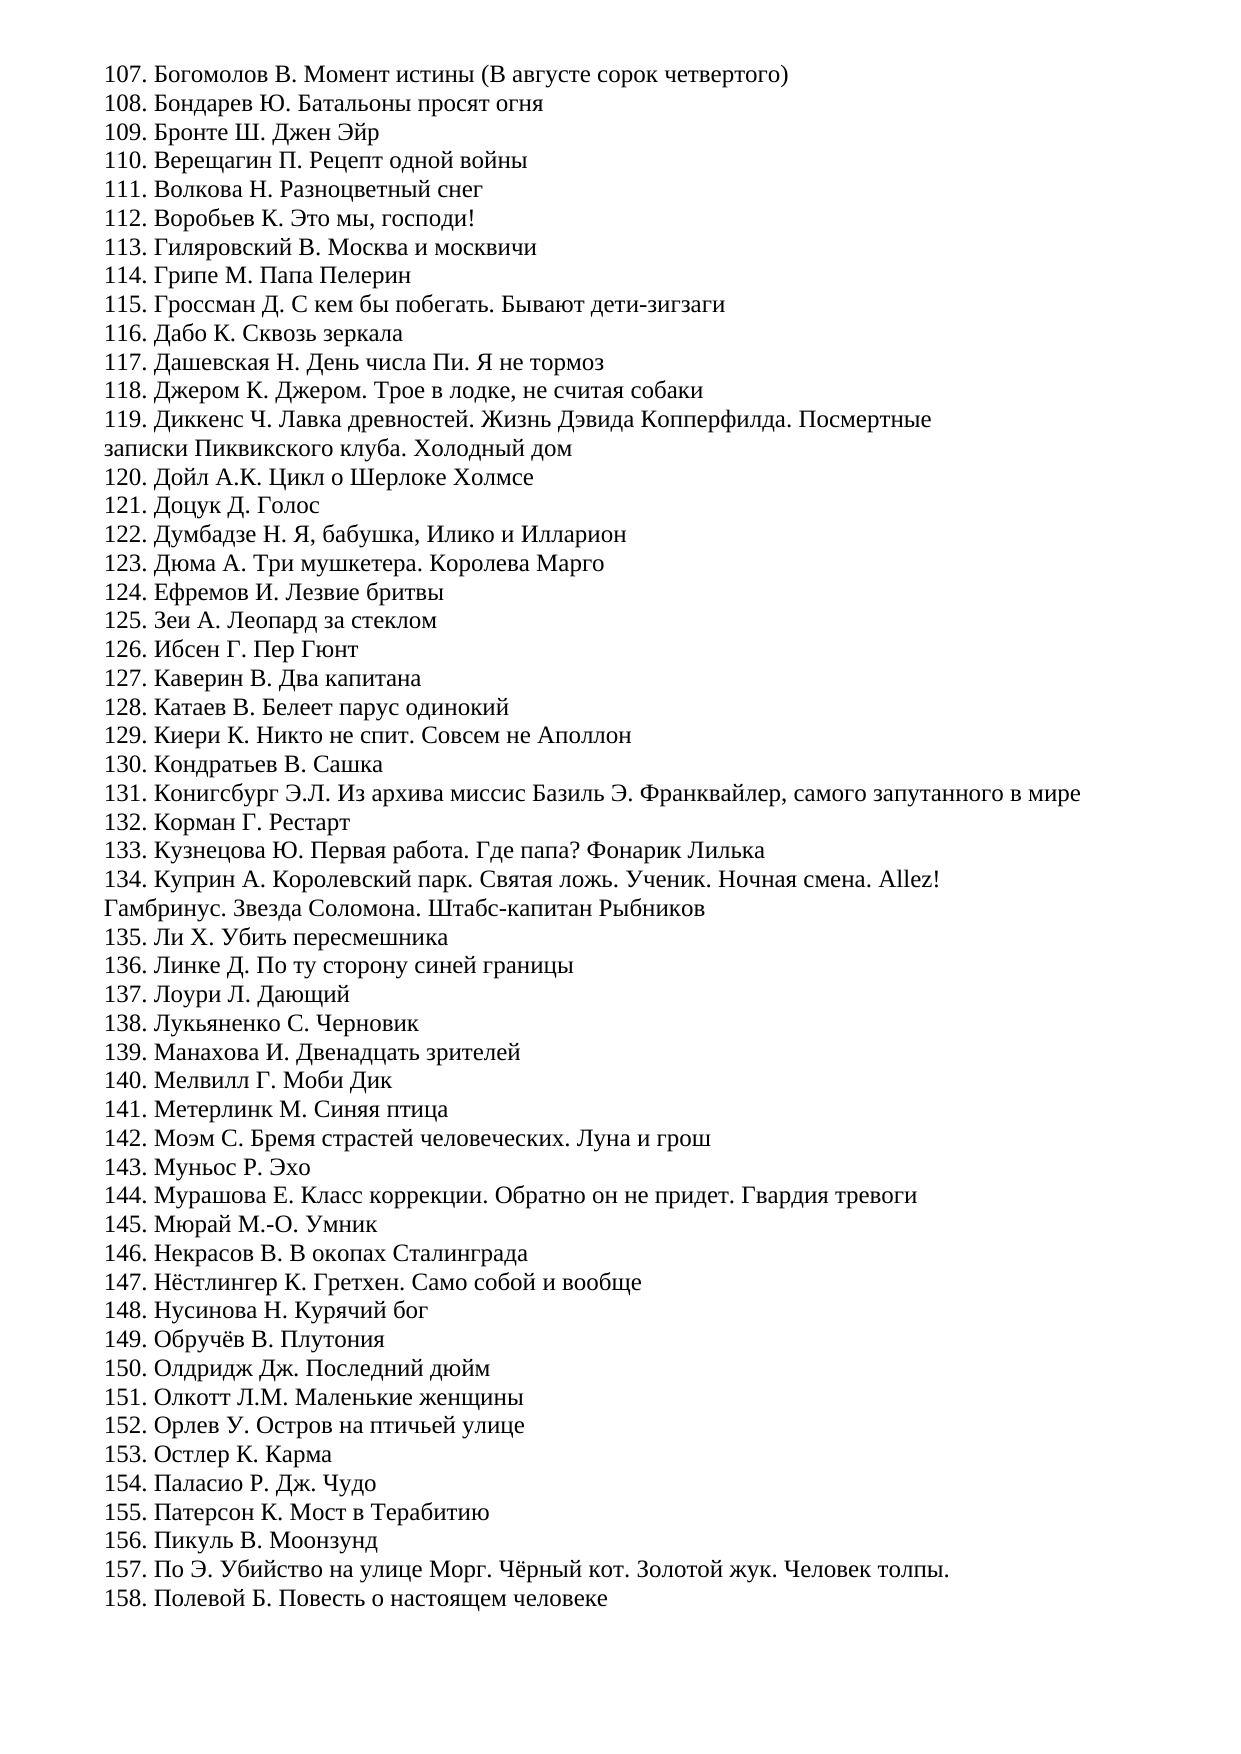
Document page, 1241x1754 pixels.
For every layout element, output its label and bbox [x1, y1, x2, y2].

text [103, 59, 1152, 749]
text [103, 749, 1152, 1612]
